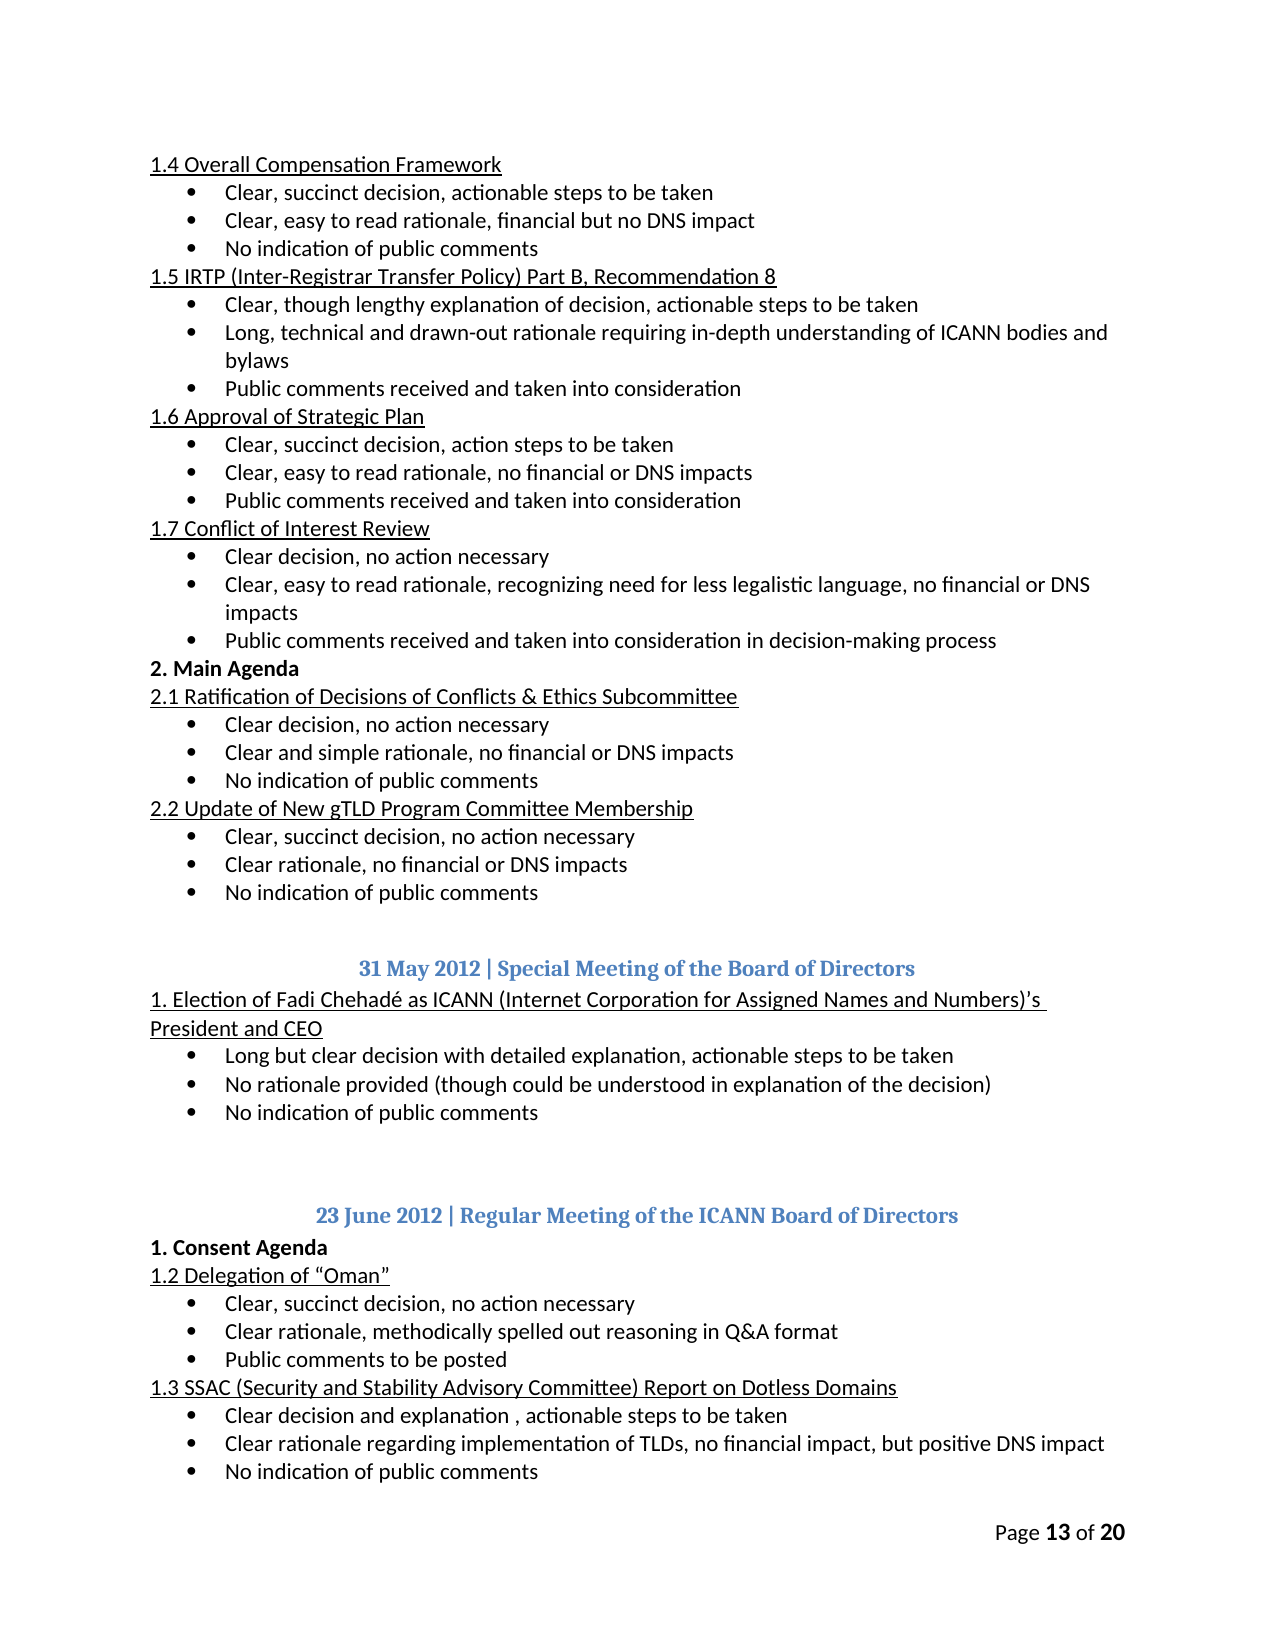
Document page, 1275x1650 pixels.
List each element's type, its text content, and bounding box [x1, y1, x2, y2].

list Clear decision, no action necessary [187, 710, 1125, 738]
text 2. Main Agenda [150, 654, 1125, 682]
text 1.7 Conflict of Interest Review [150, 514, 1125, 542]
list Clear, succinct decision, actionable steps to be taken [187, 178, 1125, 206]
list Clear, easy to read rationale, recognizing need for less legalistic language, no financial or DNS impacts [187, 570, 1125, 626]
text 1.5 IRTP (Inter-Registrar Transfer Policy) Part B, Recommendation 8 [150, 262, 1125, 290]
list No indication of public comments [187, 1098, 1125, 1126]
text 1. Election of Fadi Chehadé as ICANN (Internet Corporation for Assigned Names and Numbers)’s President and CEO [150, 986, 1125, 1042]
list Clear, succinct decision, no action necessary [187, 822, 1125, 851]
list Clear rationale, no financial or DNS impacts [187, 851, 1125, 878]
list Clear rationale regarding implementation of TLDs, no financial impact, but positive DNS impact [187, 1429, 1125, 1457]
text 1.2 Delegation of “Oman” [150, 1261, 1125, 1289]
subtitle 31 May 2012 | Special Meeting of the Board of Directors [150, 955, 1125, 982]
list Long, technical and drawn-out rationale requiring in-depth understanding of ICANN bodies and bylaws [187, 318, 1125, 374]
list Clear, easy to read rationale, no financial or DNS impacts [187, 458, 1125, 486]
list Public comments received and taken into consideration in decision-making process [187, 626, 1125, 654]
text 1.6 Approval of Strategic Plan [150, 402, 1125, 430]
list No rationale provided (though could be understood in explanation of the decision) [187, 1070, 1125, 1098]
list Public comments received and taken into consideration [187, 374, 1125, 402]
list No indication of public comments [187, 766, 1125, 794]
text 1. Consent Agenda [150, 1233, 1125, 1261]
list Long but clear decision with detailed explanation, actionable steps to be taken [187, 1042, 1125, 1070]
list Clear rationale, methodically spelled out reasoning in Q&A format [187, 1317, 1125, 1345]
list Clear, though lengthy explanation of decision, actionable steps to be taken [187, 290, 1125, 318]
text 2.1 Ratification of Decisions of Conflicts & Ethics Subcommittee [150, 682, 1125, 710]
text 1.4 Overall Compensation Framework [150, 150, 1125, 178]
list Clear, succinct decision, no action necessary [187, 1289, 1125, 1317]
list Clear and simple rationale, no financial or DNS impacts [187, 738, 1125, 766]
list Public comments received and taken into consideration [187, 486, 1125, 514]
subtitle 23 June 2012 | Regular Meeting of the ICANN Board of Directors [150, 1203, 1125, 1229]
text 2.2 Update of New gTLD Program Committee Membership [150, 794, 1125, 822]
list Clear decision, no action necessary [187, 542, 1125, 570]
list Clear, succinct decision, action steps to be taken [187, 430, 1125, 458]
list No indication of public comments [187, 234, 1125, 262]
list No indication of public comments [187, 1457, 1125, 1485]
text 1.3 SSAC (Security and Stability Advisory Committee) Report on Dotless Domains [150, 1373, 1125, 1401]
list Clear, easy to read rationale, financial but no DNS impact [187, 206, 1125, 234]
list Public comments to be posted [187, 1345, 1125, 1373]
list Clear decision and explanation , actionable steps to be taken [187, 1401, 1125, 1429]
list No indication of public comments [187, 878, 1125, 907]
